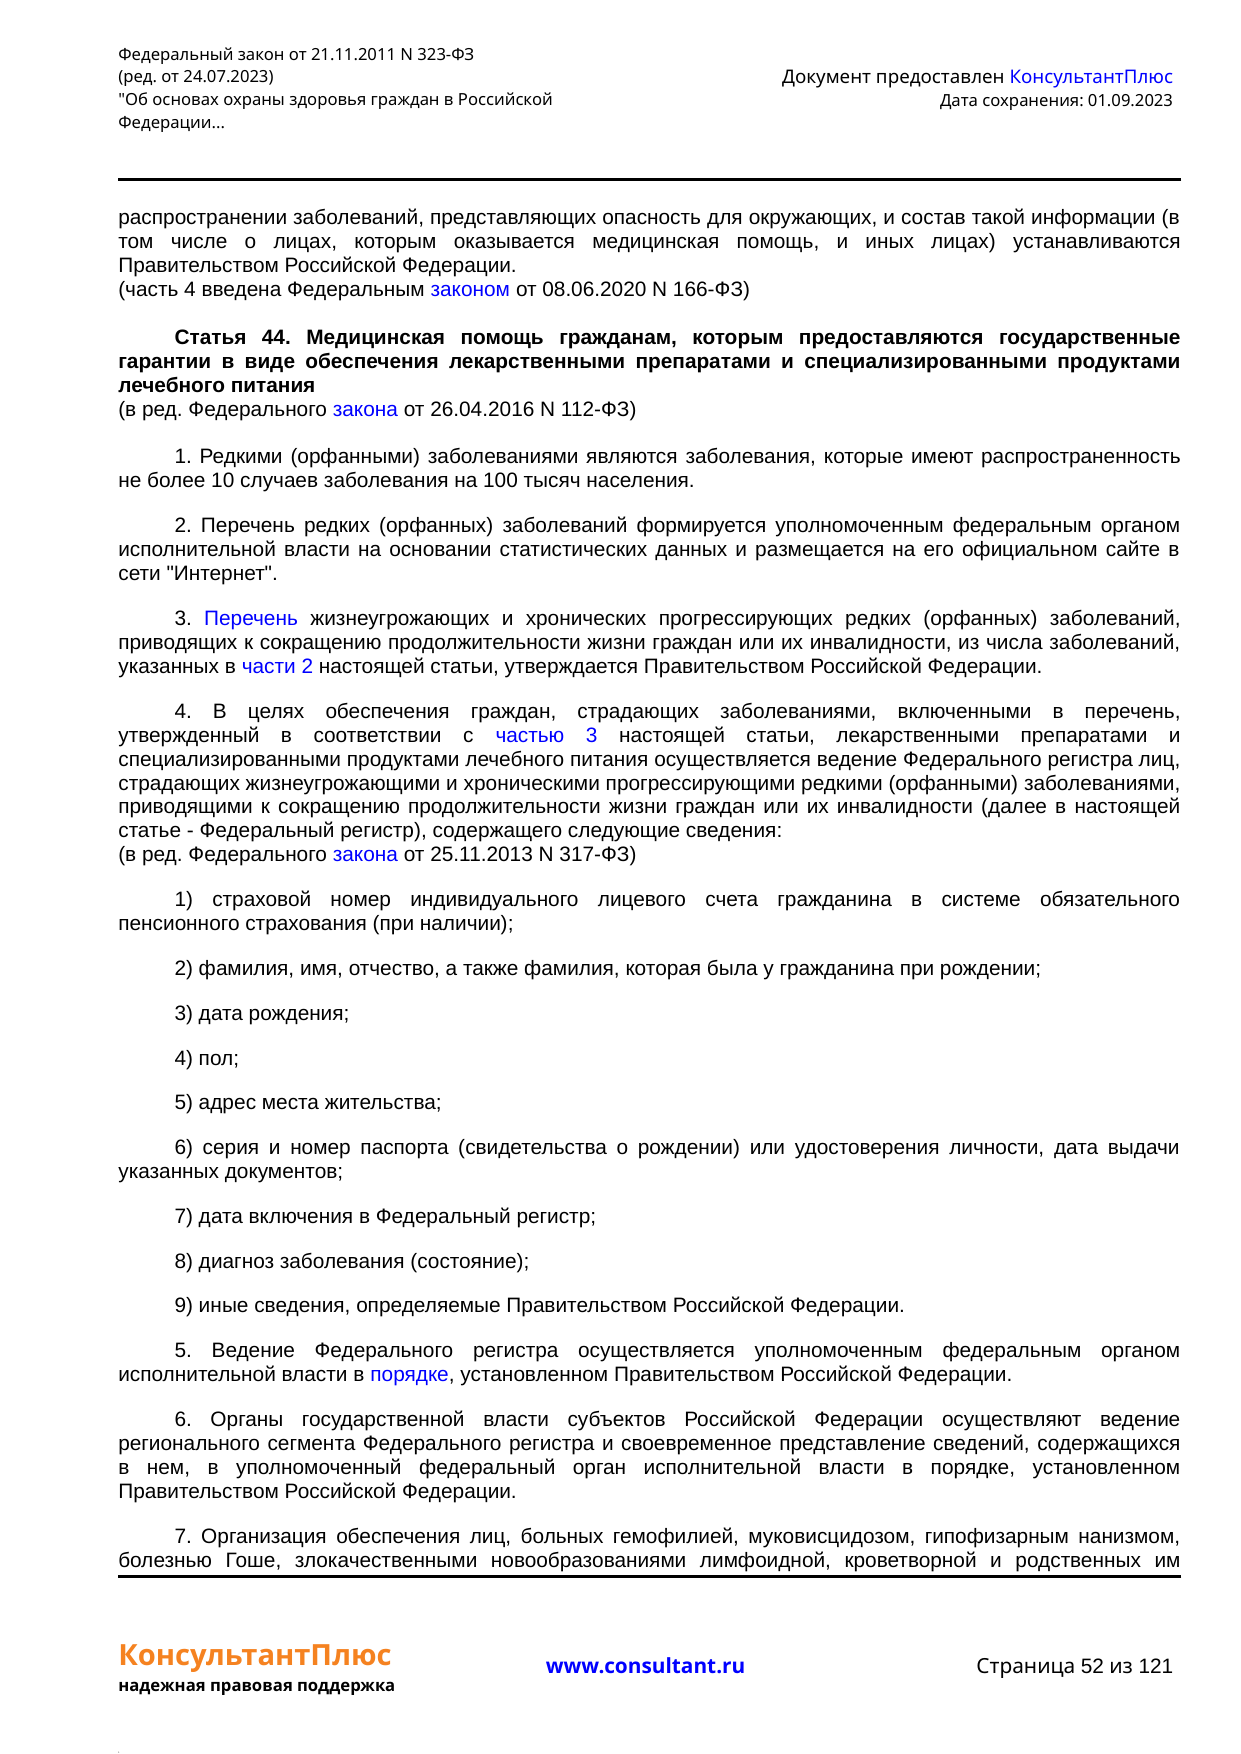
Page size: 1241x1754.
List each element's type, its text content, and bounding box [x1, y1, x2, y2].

text 1) страховой номер индивидуального лицевого счета гражданина в системе обязательного пенсионного страхования (при наличии); [118, 887, 1181, 935]
text 7) дата включения в Федеральный регистр; [118, 1204, 1181, 1228]
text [118, 205, 1181, 277]
text 8) диагноз заболевания (состояние); [118, 1248, 1181, 1272]
text (в ред. Федерального закона от 26.04.2016 N 112-ФЗ) [118, 396, 1181, 420]
text 4) пол; [118, 1045, 1181, 1069]
text 6. Органы государственной власти субъектов Российской Федерации осуществляют ведение регионального сегмента Федерального регистра и своевременное представление сведений, содержащихся в нем, в уполномоченный федеральный орган исполнительной власти в порядке, установленном Правительством Российской Федерации. [118, 1407, 1181, 1503]
text 9) иные сведения, определяемые Правительством Российской Федерации. [118, 1293, 1181, 1317]
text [118, 1523, 1181, 1571]
text 5. Ведение Федерального регистра осуществляется уполномоченным федеральным органом исполнительной власти в порядке, установленном Правительством Российской Федерации. [118, 1338, 1181, 1386]
text 2. Перечень редких (орфанных) заболеваний формируется уполномоченным федеральным органом исполнительной власти на основании статистических данных и размещается на его официальном сайте в сети "Интернет". [118, 513, 1181, 585]
text 5) адрес места жительства; [118, 1090, 1181, 1114]
text (часть 4 введена Федеральным законом от 08.06.2020 N 166-ФЗ) [118, 277, 1181, 301]
title Статья 44. Медицинская помощь гражданам, которым предоставляются государственные гарантии в виде обеспечения лекарственными препаратами и специализированными продуктами лечебного питания [118, 324, 1181, 396]
text 2) фамилия, имя, отчество, а также фамилия, которая была у гражданина при рождении; [118, 956, 1181, 980]
text (в ред. Федерального закона от 25.11.2013 N 317-ФЗ) [118, 842, 1181, 866]
text 4. В целях обеспечения граждан, страдающих заболеваниями, включенными в перечень, утвержденный в соответствии с частью 3 настоящей статьи, лекарственными препаратами и специализированными продуктами лечебного питания осуществляется ведение Федерального регистра лиц, страдающих жизнеугрожающими и хроническими прогрессирующими редкими (орфанными) заболеваниями, приводящими к сокращению продолжительности жизни граждан или их инвалидности (далее в настоящей статье - Федеральный регистр), содержащего следующие сведения: [118, 698, 1181, 842]
text 3) дата рождения; [118, 1001, 1181, 1024]
text 3. Перечень жизнеугрожающих и хронических прогрессирующих редких (орфанных) заболеваний, приводящих к сокращению продолжительности жизни граждан или их инвалидности, из числа заболеваний, указанных в части 2 настоящей статьи, утверждается Правительством Российской Федерации. [118, 606, 1181, 678]
text 1. Редкими (орфанными) заболеваниями являются заболевания, которые имеют распространенность не более 10 случаев заболевания на 100 тысяч населения. [118, 444, 1181, 492]
text 6) серия и номер паспорта (свидетельства о рождении) или удостоверения личности, дата выдачи указанных документов; [118, 1135, 1181, 1183]
